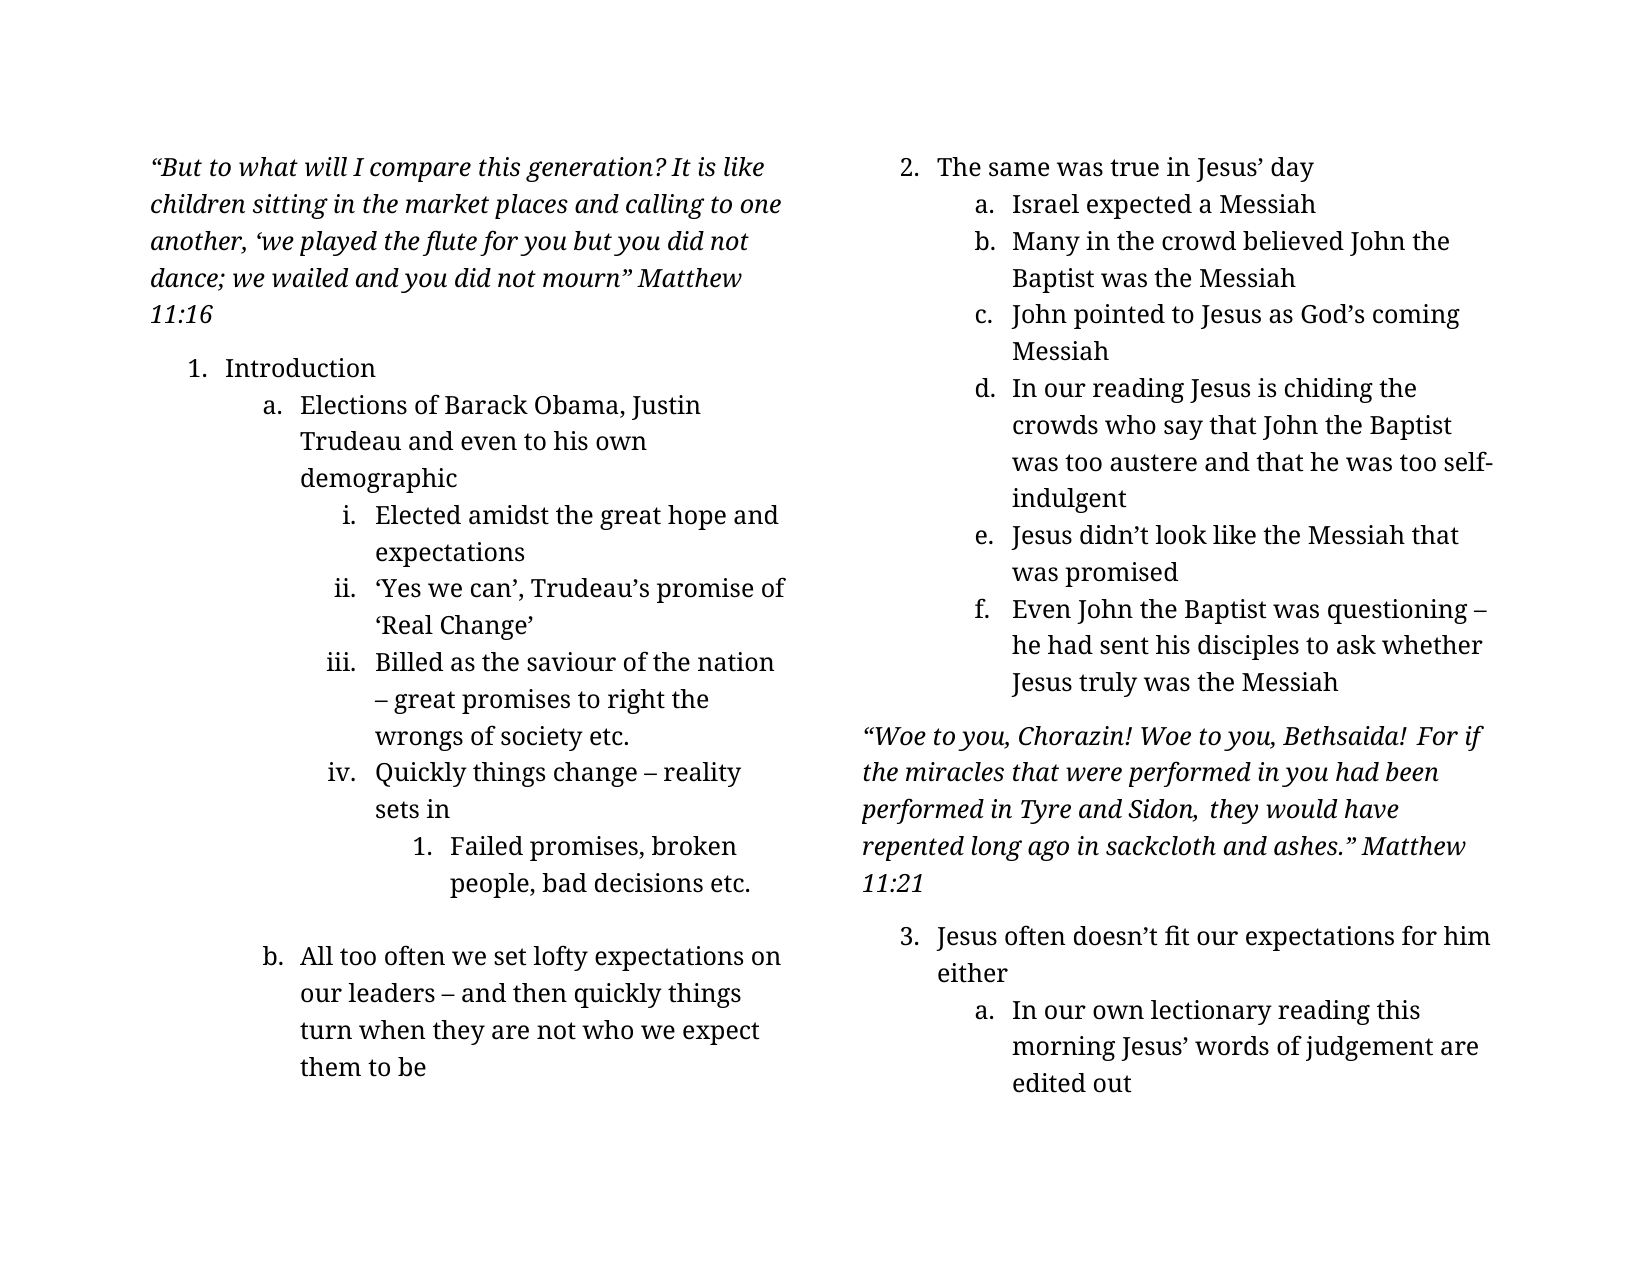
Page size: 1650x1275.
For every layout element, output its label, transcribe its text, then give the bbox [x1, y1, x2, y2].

list Jesus often doesn’t fit our expectations for him either [899, 919, 1500, 989]
list Elected amidst the great hope and expectations [356, 498, 788, 568]
list All too often we set lofty expectations on our leaders – and then quickly things turn when they are not who we expect them to be [262, 939, 788, 1083]
list Israel expected a Messiah [974, 187, 1500, 221]
list Introduction [187, 351, 788, 384]
list Jesus didn’t look like the Messiah that was promised [974, 518, 1500, 588]
list Quickly things change – reality sets in [356, 755, 788, 826]
list The same was true in Jesus’ day [899, 150, 1500, 184]
list Elections of Barack Obama, Justin Trudeau and even to his own demographic [262, 387, 788, 495]
text “Woe to you, Chorazin! Woe to you, Bethsaida! For if the miracles that were performed in you had been performed in Tyre and Sidon, they would have repented long ago in sackcloth and ashes.” Matthew 11:21 [862, 718, 1500, 899]
list ‘Yes we can’, Trudeau’s promise of ‘Real Change’ [356, 571, 788, 642]
list Billed as the saviour of the nation – great promises to right the wrongs of society etc. [356, 645, 788, 752]
list Many in the crowd believed John the Baptist was the Messiah [974, 223, 1500, 294]
list In our own lectionary reading this morning Jesus’ words of judgement are edited out [974, 992, 1500, 1100]
list Even John the Baptist was questioning – he had sent his disciples to ask whether Jesus truly was the Messiah [974, 591, 1500, 699]
list In our reading Jesus is chiding the crowds who say that John the Baptist was too austere and that he was too self-indulgent [974, 371, 1500, 515]
list Failed promises, broken people, bad decisions etc. [412, 828, 788, 899]
list John pointed to Jesus as God’s coming Messiah [974, 297, 1500, 368]
text “But to what will I compare this generation? It is like children sitting in the market places and calling to one another, ‘we played the flute for you but you did not dance; we wailed and you did not mourn” Matthew 11:16 [150, 150, 788, 331]
